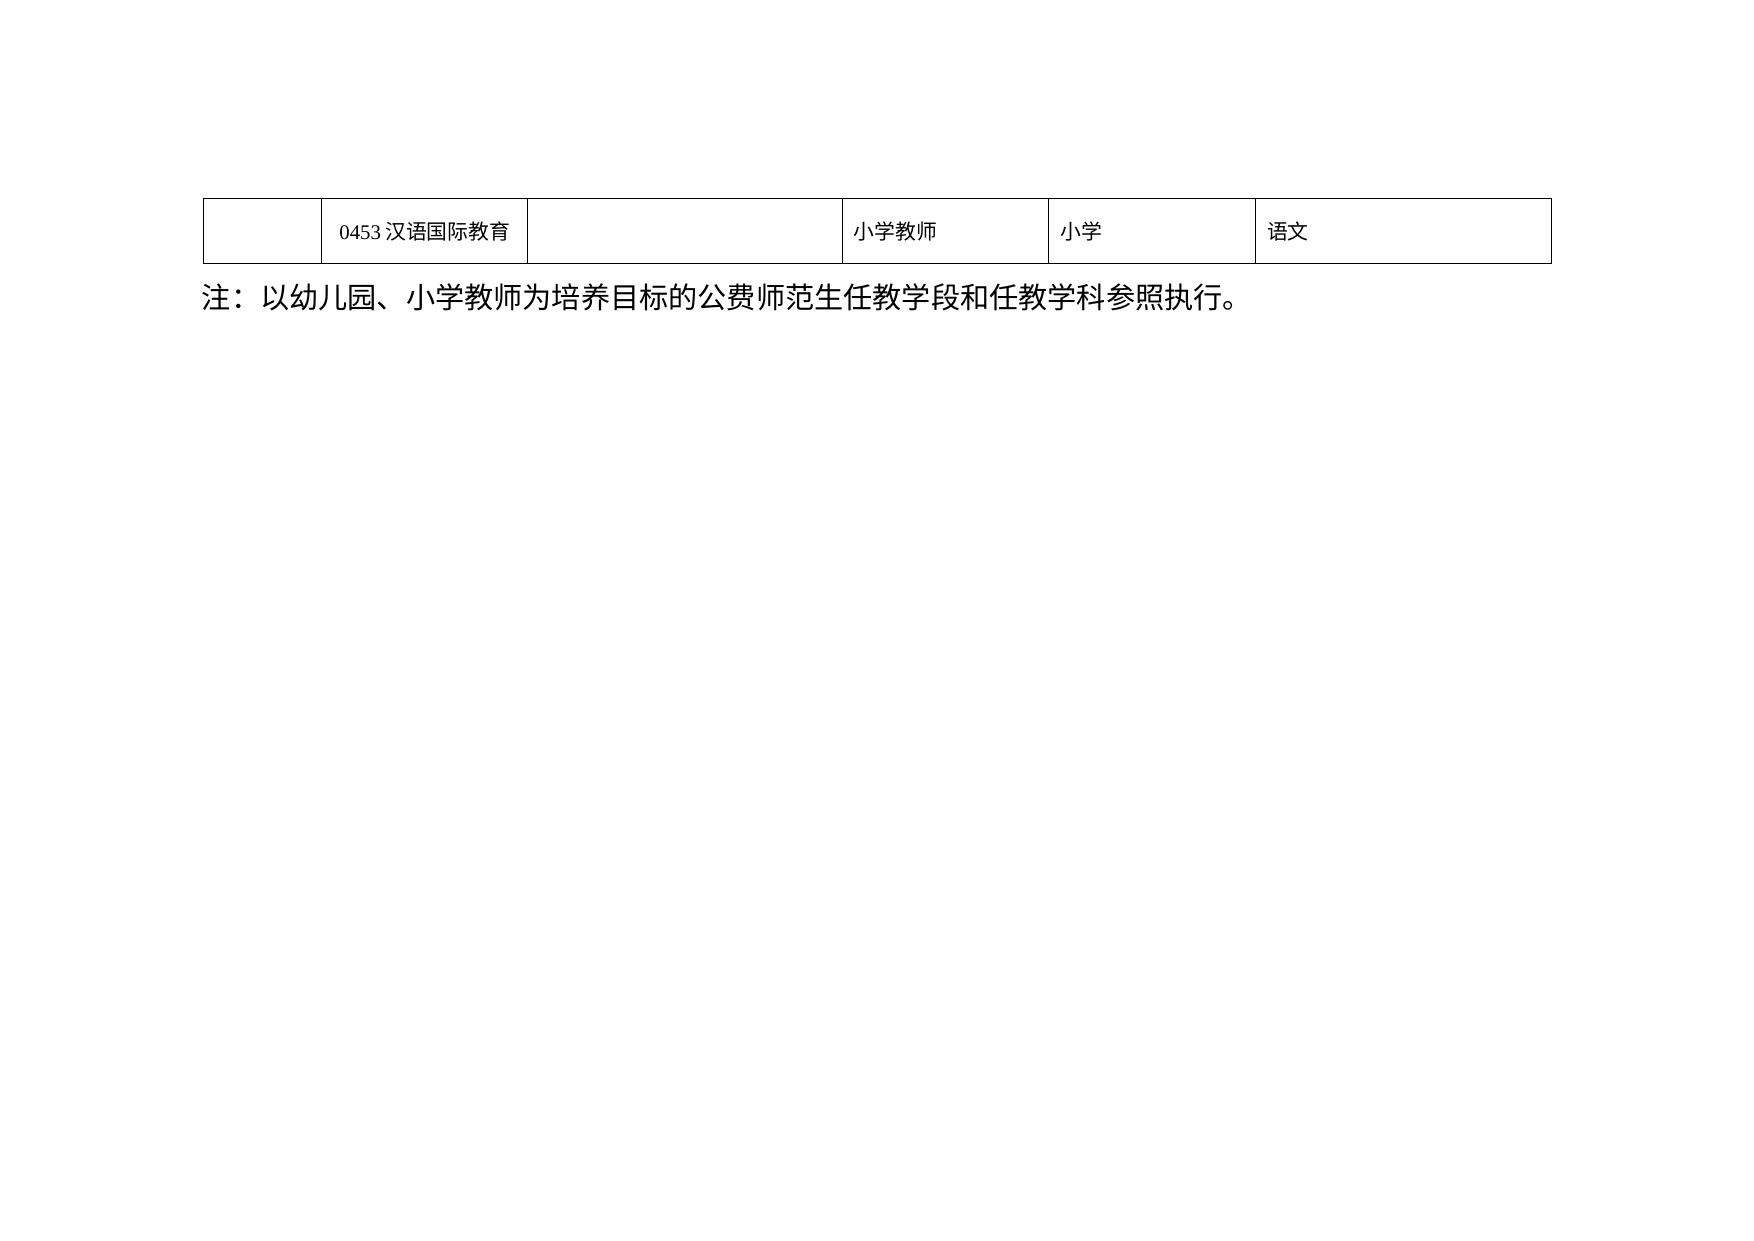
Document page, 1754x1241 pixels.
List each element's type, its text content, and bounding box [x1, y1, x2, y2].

table_cell 语文 [1256, 199, 1551, 263]
table_cell [528, 199, 842, 263]
table_cell 0453汉语国际教育 [322, 199, 527, 263]
table_cell 小学 [1049, 199, 1255, 263]
text 注：以幼儿园、小学教师为培养目标的公费师范生任教学段和任教学科参照执行。 [150, 264, 1604, 329]
table_cell 小学教师 [843, 199, 1048, 263]
